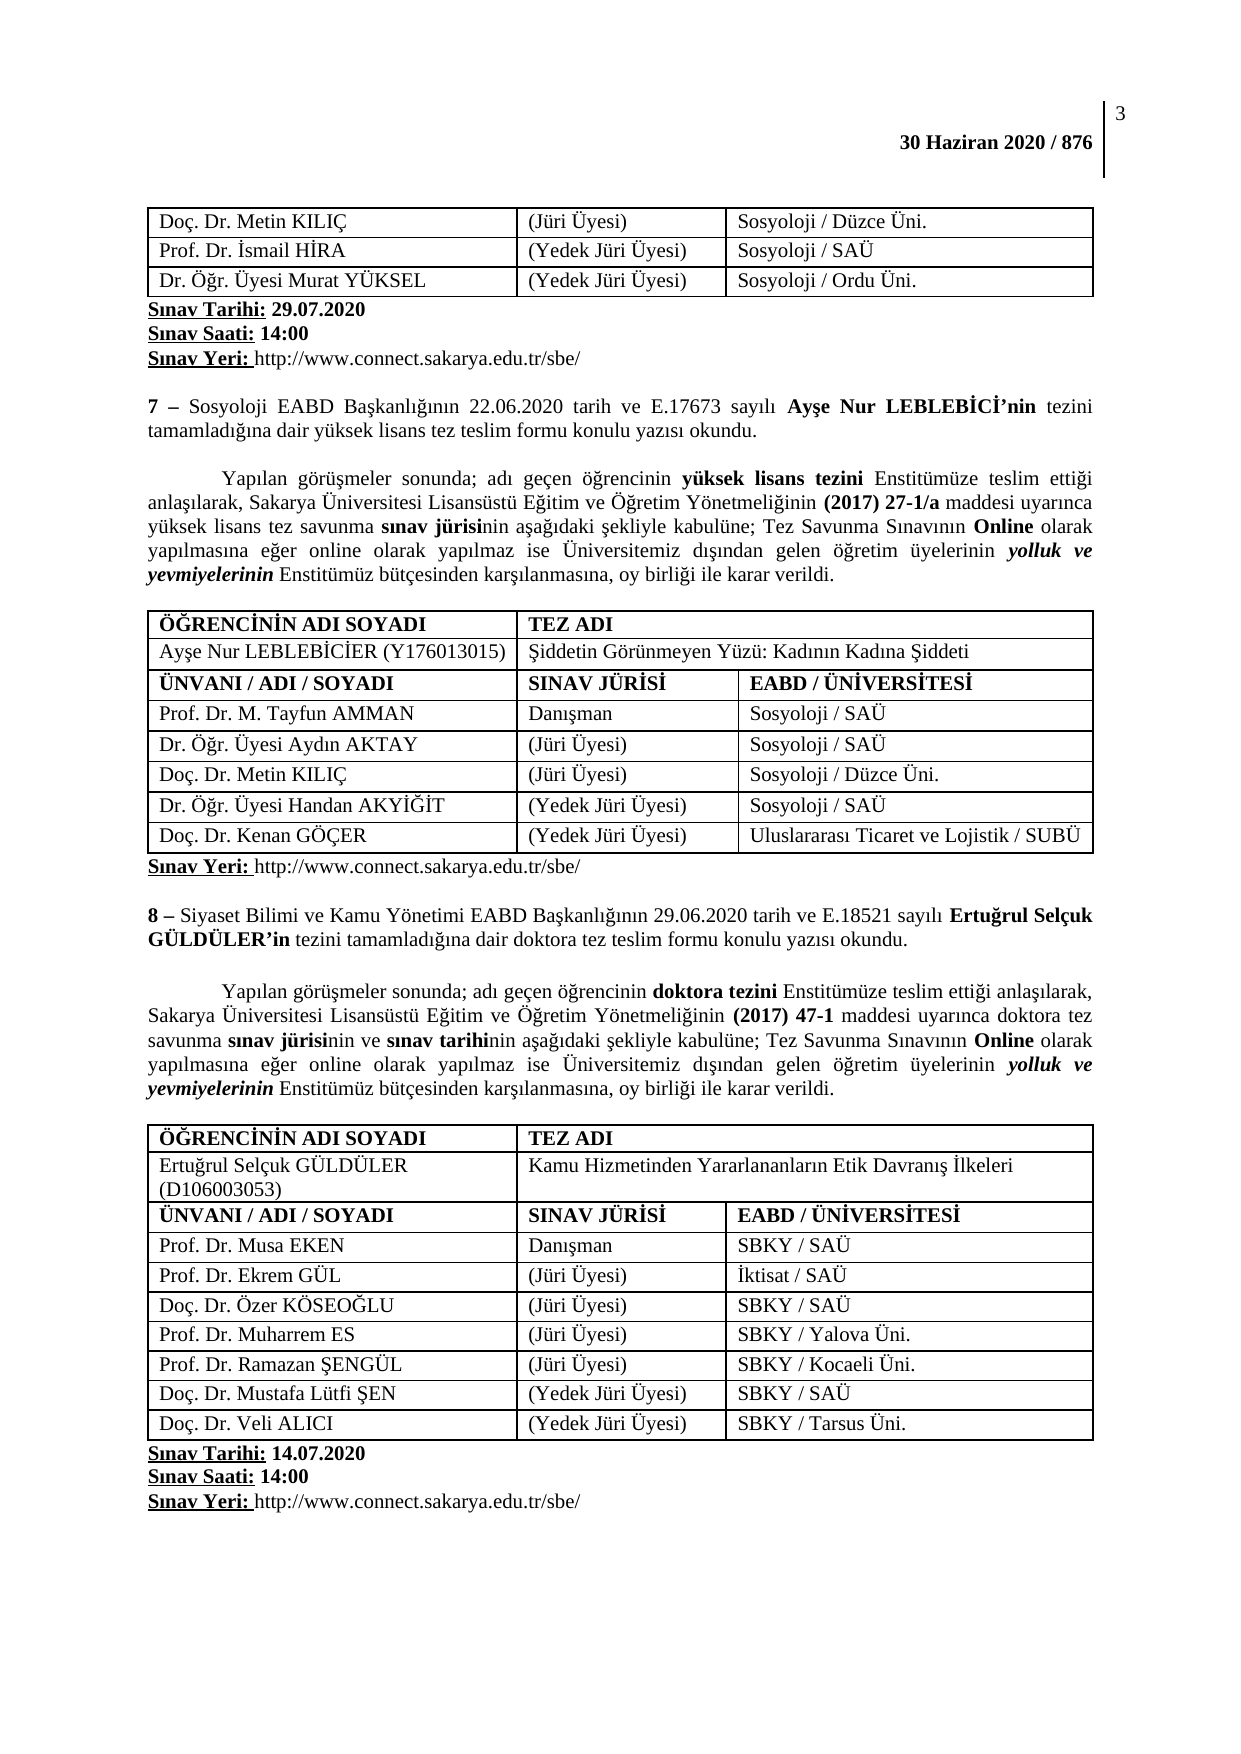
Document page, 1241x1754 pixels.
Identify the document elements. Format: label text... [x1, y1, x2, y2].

text Sınav Yeri: http://www.connect.sakarya.edu.tr/sbe/ [148, 345, 1093, 369]
table_cell Doç. Dr. Metin KILIÇ [149, 762, 516, 791]
table_cell (Yedek Jüri Üyesi) [518, 238, 725, 266]
table_cell Prof. Dr. Musa EKEN [149, 1233, 516, 1261]
table_cell SINAV JÜRİSİ [518, 671, 738, 700]
table_cell SBKY / Tarsus Üni. [727, 1411, 1092, 1439]
table_cell SINAV JÜRİSİ [518, 1203, 725, 1232]
table_cell Kamu Hizmetinden Yararlananların Etik Davranış İlkeleri [518, 1153, 1092, 1201]
text 7 – Sosyoloji EABD Başkanlığının 22.06.2020 tarih ve E.17673 sayılı Ayşe Nur LEBLEBİCİ’nin tezini tamamladığına dair yüksek lisans tez teslim formu konulu yazısı okundu. [148, 393, 1093, 442]
table_cell Sosyoloji / SAÜ [739, 732, 1092, 761]
table_cell EABD / ÜNİVERSİTESİ [727, 1203, 1092, 1232]
table_cell Danışman [518, 701, 738, 730]
table_cell (Jüri Üyesi) [518, 209, 725, 237]
text Sınav Tarihi: 29.07.2020 [148, 297, 1093, 321]
table_cell Doç. Dr. Metin KILIÇ [149, 209, 516, 237]
table_cell Ertuğrul Selçuk GÜLDÜLER (D106003053) [149, 1153, 516, 1201]
table_cell Ayşe Nur LEBLEBİCİER (Y176013015) [149, 639, 516, 669]
table_cell Sosyoloji / Ordu Üni. [727, 268, 1092, 296]
table_cell (Yedek Jüri Üyesi) [518, 793, 738, 822]
table_cell SBKY / SAÜ [727, 1293, 1092, 1321]
table_cell SBKY / SAÜ [727, 1233, 1092, 1261]
table_cell Prof. Dr. İsmail HİRA [149, 238, 516, 266]
table_cell Sosyoloji / Düzce Üni. [739, 762, 1092, 791]
table_cell Doç. Dr. Özer KÖSEOĞLU [149, 1293, 516, 1321]
table_cell Sosyoloji / SAÜ [727, 238, 1092, 266]
table_cell Doç. Dr. Mustafa Lütfi ŞEN [149, 1381, 516, 1409]
table_header ÖĞRENCİNİN ADI SOYADI [149, 612, 516, 638]
table_cell (Yedek Jüri Üyesi) [518, 823, 738, 852]
table_header TEZ ADI [518, 1126, 1092, 1151]
table_cell (Yedek Jüri Üyesi) [518, 1381, 725, 1409]
table_cell Dr. Öğr. Üyesi Handan AKYİĞİT [149, 793, 516, 822]
table_cell Şiddetin Görünmeyen Yüzü: Kadının Kadına Şiddeti [518, 639, 1092, 669]
table_cell ÜNVANI / ADI / SOYADI [149, 671, 516, 700]
table_cell SBKY / Kocaeli Üni. [727, 1352, 1092, 1380]
table_cell İktisat / SAÜ [727, 1263, 1092, 1291]
table_cell SBKY / Yalova Üni. [727, 1322, 1092, 1350]
table_cell Prof. Dr. Ekrem GÜL [149, 1263, 516, 1291]
text Yapılan görüşmeler sonunda; adı geçen öğrencinin doktora tezini Enstitümüze teslim ettiği anlaşılarak, Sakarya Üniversitesi Lisansüstü Eğitim ve Öğretim Yönetmeliğinin (2017) 47-1 maddesi uyarınca doktora tez savunma sınav jürisinin ve sınav tarihinin aşağıdaki şekliyle kabulüne; Tez Savunma Sınavının Online olarak yapılmasına eğer online olarak yapılmaz ise Üniversitemiz dışından gelen öğretim üyelerinin yolluk ve yevmiyelerinin Enstitümüz bütçesinden karşılanmasına, oy birliği ile karar verildi. [148, 979, 1093, 1100]
table_cell EABD / ÜNİVERSİTESİ [739, 671, 1092, 700]
table_cell (Jüri Üyesi) [518, 1322, 725, 1350]
table_cell (Jüri Üyesi) [518, 732, 738, 761]
table_cell Doç. Dr. Veli ALICI [149, 1411, 516, 1439]
table_cell Doç. Dr. Kenan GÖÇER [149, 823, 516, 852]
table_cell Danışman [518, 1233, 725, 1261]
table_cell Dr. Öğr. Üyesi Murat YÜKSEL [149, 268, 516, 296]
table_cell Sosyoloji / SAÜ [739, 701, 1092, 730]
table_cell Prof. Dr. Ramazan ŞENGÜL [149, 1352, 516, 1380]
table_header TEZ ADI [518, 612, 1092, 638]
table_cell (Jüri Üyesi) [518, 1293, 725, 1321]
table_cell Uluslararası Ticaret ve Lojistik / SUBÜ [739, 823, 1092, 852]
table_cell SBKY / SAÜ [727, 1381, 1092, 1409]
table_cell Dr. Öğr. Üyesi Aydın AKTAY [149, 732, 516, 761]
table_cell Sosyoloji / SAÜ [739, 793, 1092, 822]
text Sınav Saati: 14:00 [148, 1464, 1093, 1488]
text Sınav Tarihi: 14.07.2020 [148, 1441, 1093, 1464]
table_cell (Yedek Jüri Üyesi) [518, 268, 725, 296]
table_cell Prof. Dr. Muharrem ES [149, 1322, 516, 1350]
table_cell (Jüri Üyesi) [518, 1263, 725, 1291]
table_cell (Jüri Üyesi) [518, 762, 738, 791]
text Sınav Yeri: http://www.connect.sakarya.edu.tr/sbe/ [148, 1488, 1093, 1513]
text Sınav Yeri: http://www.connect.sakarya.edu.tr/sbe/ [148, 854, 1093, 878]
table_header ÖĞRENCİNİN ADI SOYADI [149, 1126, 516, 1151]
text 8 – Siyaset Bilimi ve Kamu Yönetimi EABD Başkanlığının 29.06.2020 tarih ve E.18521 sayılı Ertuğrul Selçuk GÜLDÜLER’in tezini tamamladığına dair doktora tez teslim formu konulu yazısı okundu. [148, 902, 1093, 951]
text Yapılan görüşmeler sonunda; adı geçen öğrencinin yüksek lisans tezini Enstitümüze teslim ettiği anlaşılarak, Sakarya Üniversitesi Lisansüstü Eğitim ve Öğretim Yönetmeliğinin (2017) 27-1/a maddesi uyarınca yüksek lisans tez savunma sınav jürisinin aşağıdaki şekliyle kabulüne; Tez Savunma Sınavının Online olarak yapılmasına eğer online olarak yapılmaz ise Üniversitemiz dışından gelen öğretim üyelerinin yolluk ve yevmiyelerinin Enstitümüz bütçesinden karşılanmasına, oy birliği ile karar verildi. [148, 466, 1093, 586]
table_cell Prof. Dr. M. Tayfun AMMAN [149, 701, 516, 730]
table_cell ÜNVANI / ADI / SOYADI [149, 1203, 516, 1232]
text Sınav Saati: 14:00 [148, 321, 1093, 345]
table_cell Sosyoloji / Düzce Üni. [727, 209, 1092, 237]
table_cell (Jüri Üyesi) [518, 1352, 725, 1380]
table_cell (Yedek Jüri Üyesi) [518, 1411, 725, 1439]
